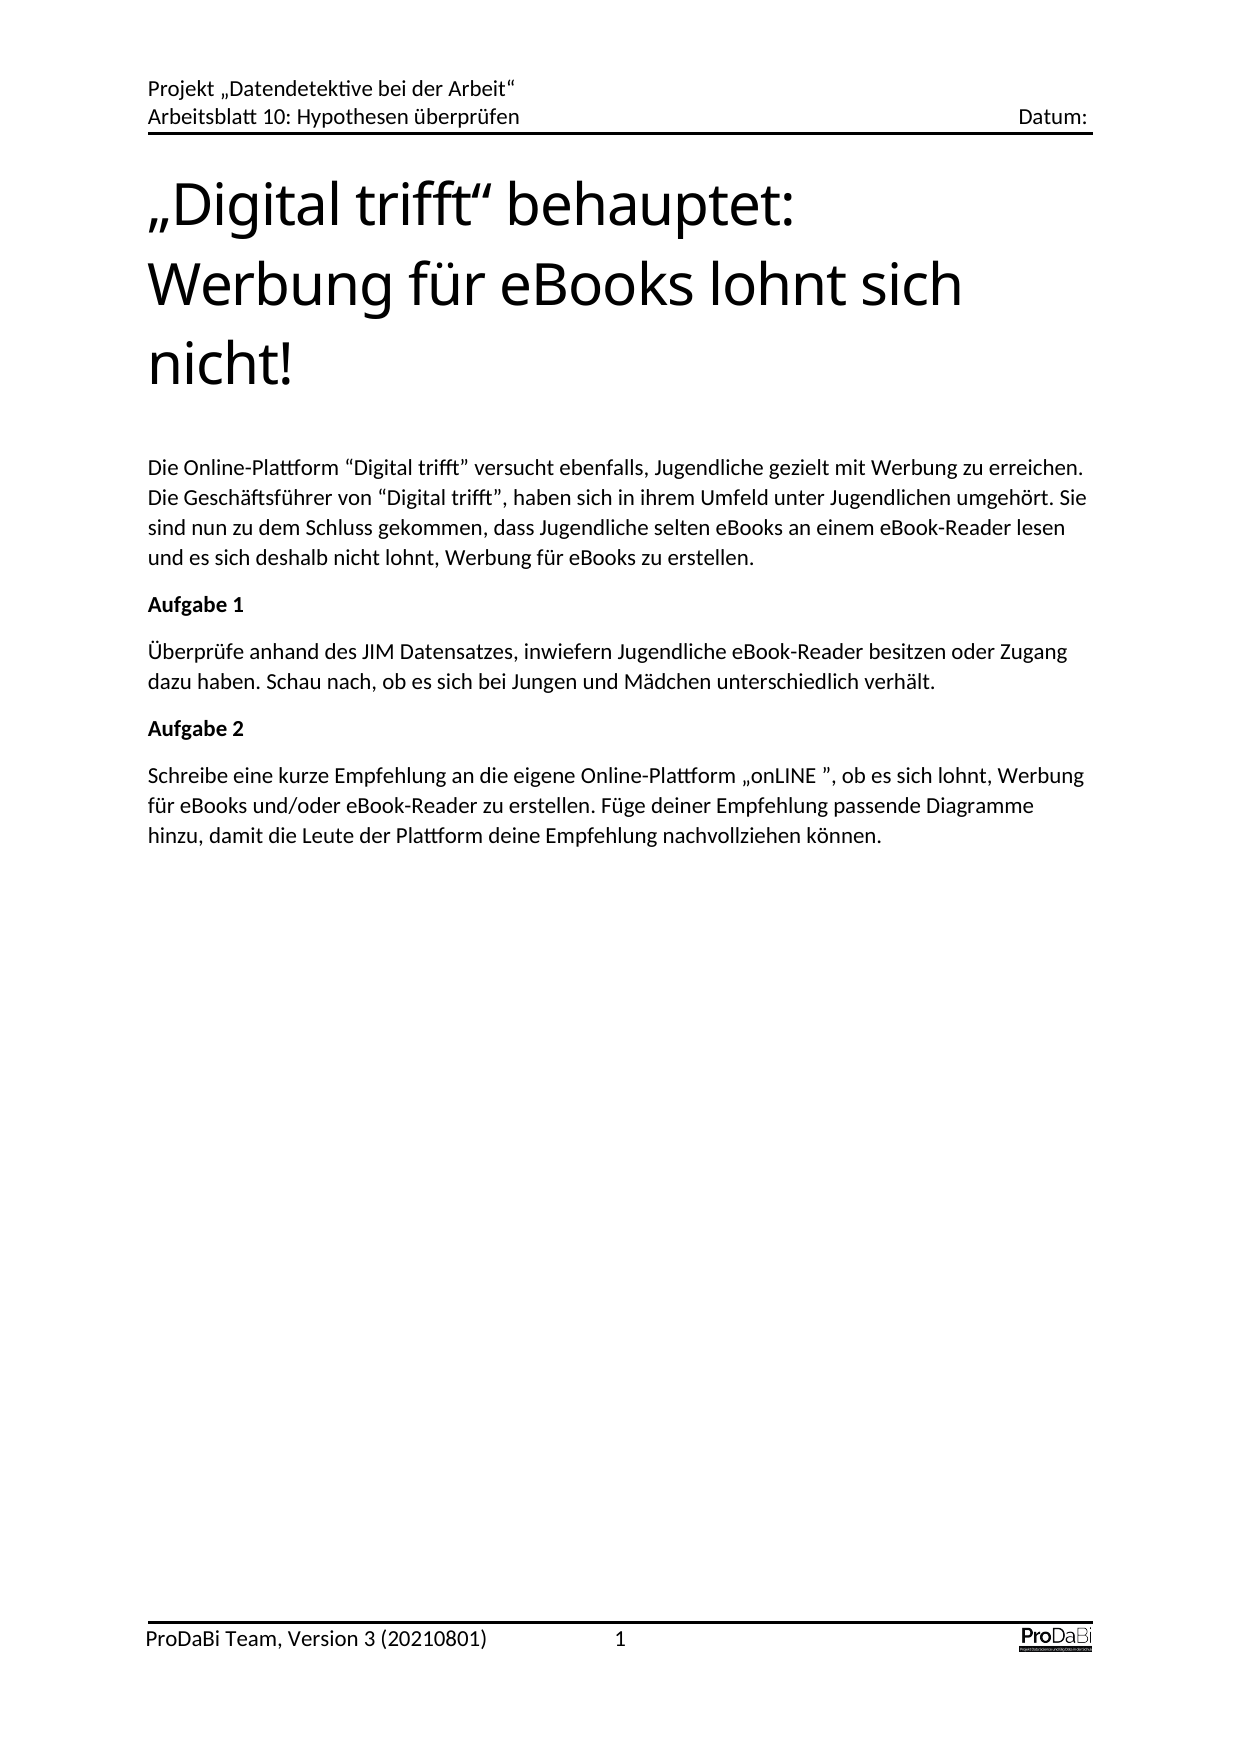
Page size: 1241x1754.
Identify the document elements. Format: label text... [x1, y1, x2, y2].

text Aufgabe 2 [148, 714, 1093, 742]
text Aufgabe 1 [148, 590, 1093, 618]
title „Digital trifft“ behauptet: [148, 163, 1093, 242]
title Werbung für eBooks lohnt sich nicht! [148, 242, 1093, 401]
text Die Online-Plattform “Digital trifft” versucht ebenfalls, Jugendliche gezielt mit Werbung zu erreichen. Die Geschäftsführer von “Digital trifft”, haben sich in ihrem Umfeld unter Jugendlichen umgehört. Sie sind nun zu dem Schluss gekommen, dass Jugendliche selten eBooks an einem eBook-Reader lesen und es sich deshalb nicht lohnt, Werbung für eBooks zu erstellen. [148, 453, 1093, 571]
text Überprüfe anhand des JIM Datensatzes, inwiefern Jugendliche eBook-Reader besitzen oder Zugang dazu haben. Schau nach, ob es sich bei Jungen und Mädchen unterschiedlich verhält. [148, 637, 1093, 695]
text Schreibe eine kurze Empfehlung an die eigene Online-Plattform „onLINE ”, ob es sich lohnt, Werbung für eBooks und/oder eBook-Reader zu erstellen. Füge deiner Empfehlung passende Diagramme hinzu, damit die Leute der Plattform deine Empfehlung nachvollziehen können. [148, 761, 1093, 849]
picture [1018, 1623, 1092, 1652]
